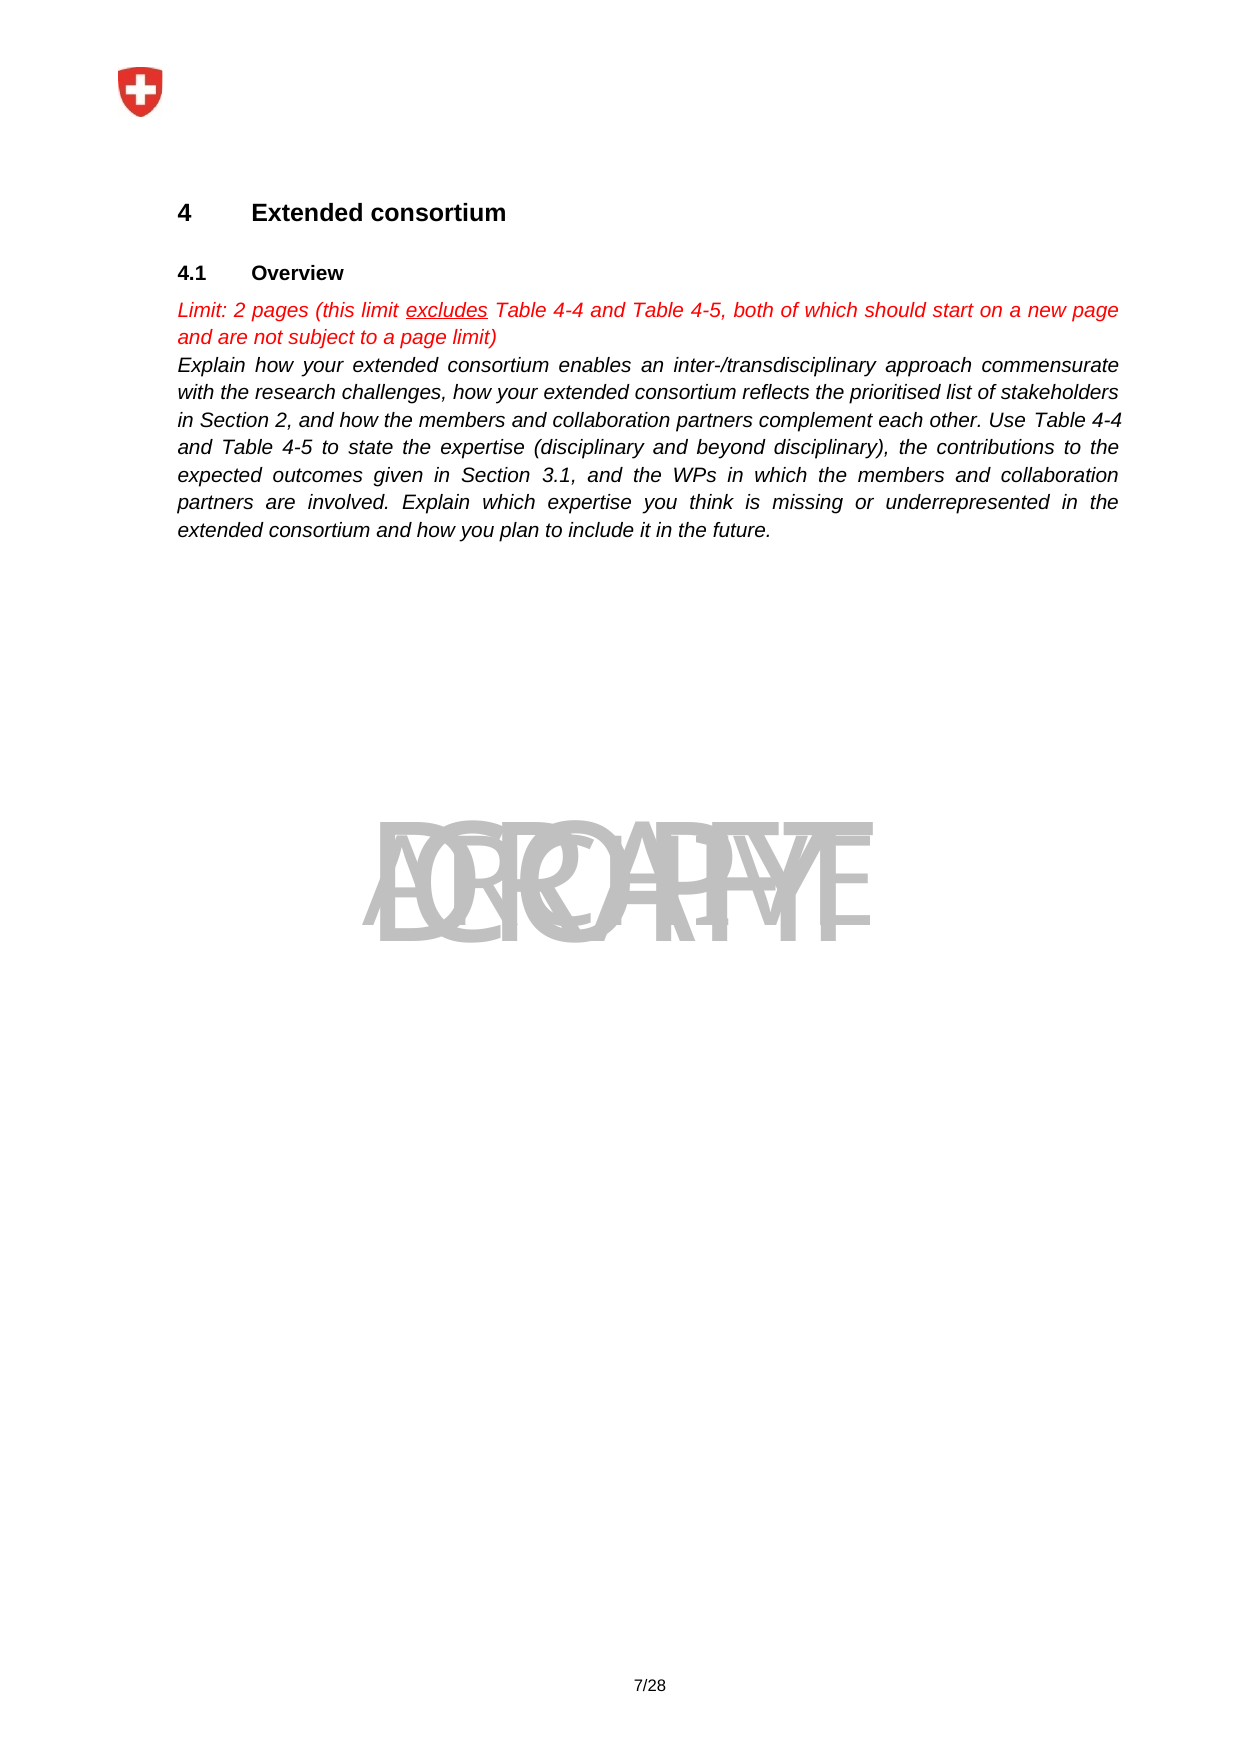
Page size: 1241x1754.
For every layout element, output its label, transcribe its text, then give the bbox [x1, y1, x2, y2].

subtitle Overview [177, 258, 1122, 285]
picture [118, 67, 163, 117]
subtitle Extended consortium [177, 198, 1122, 226]
